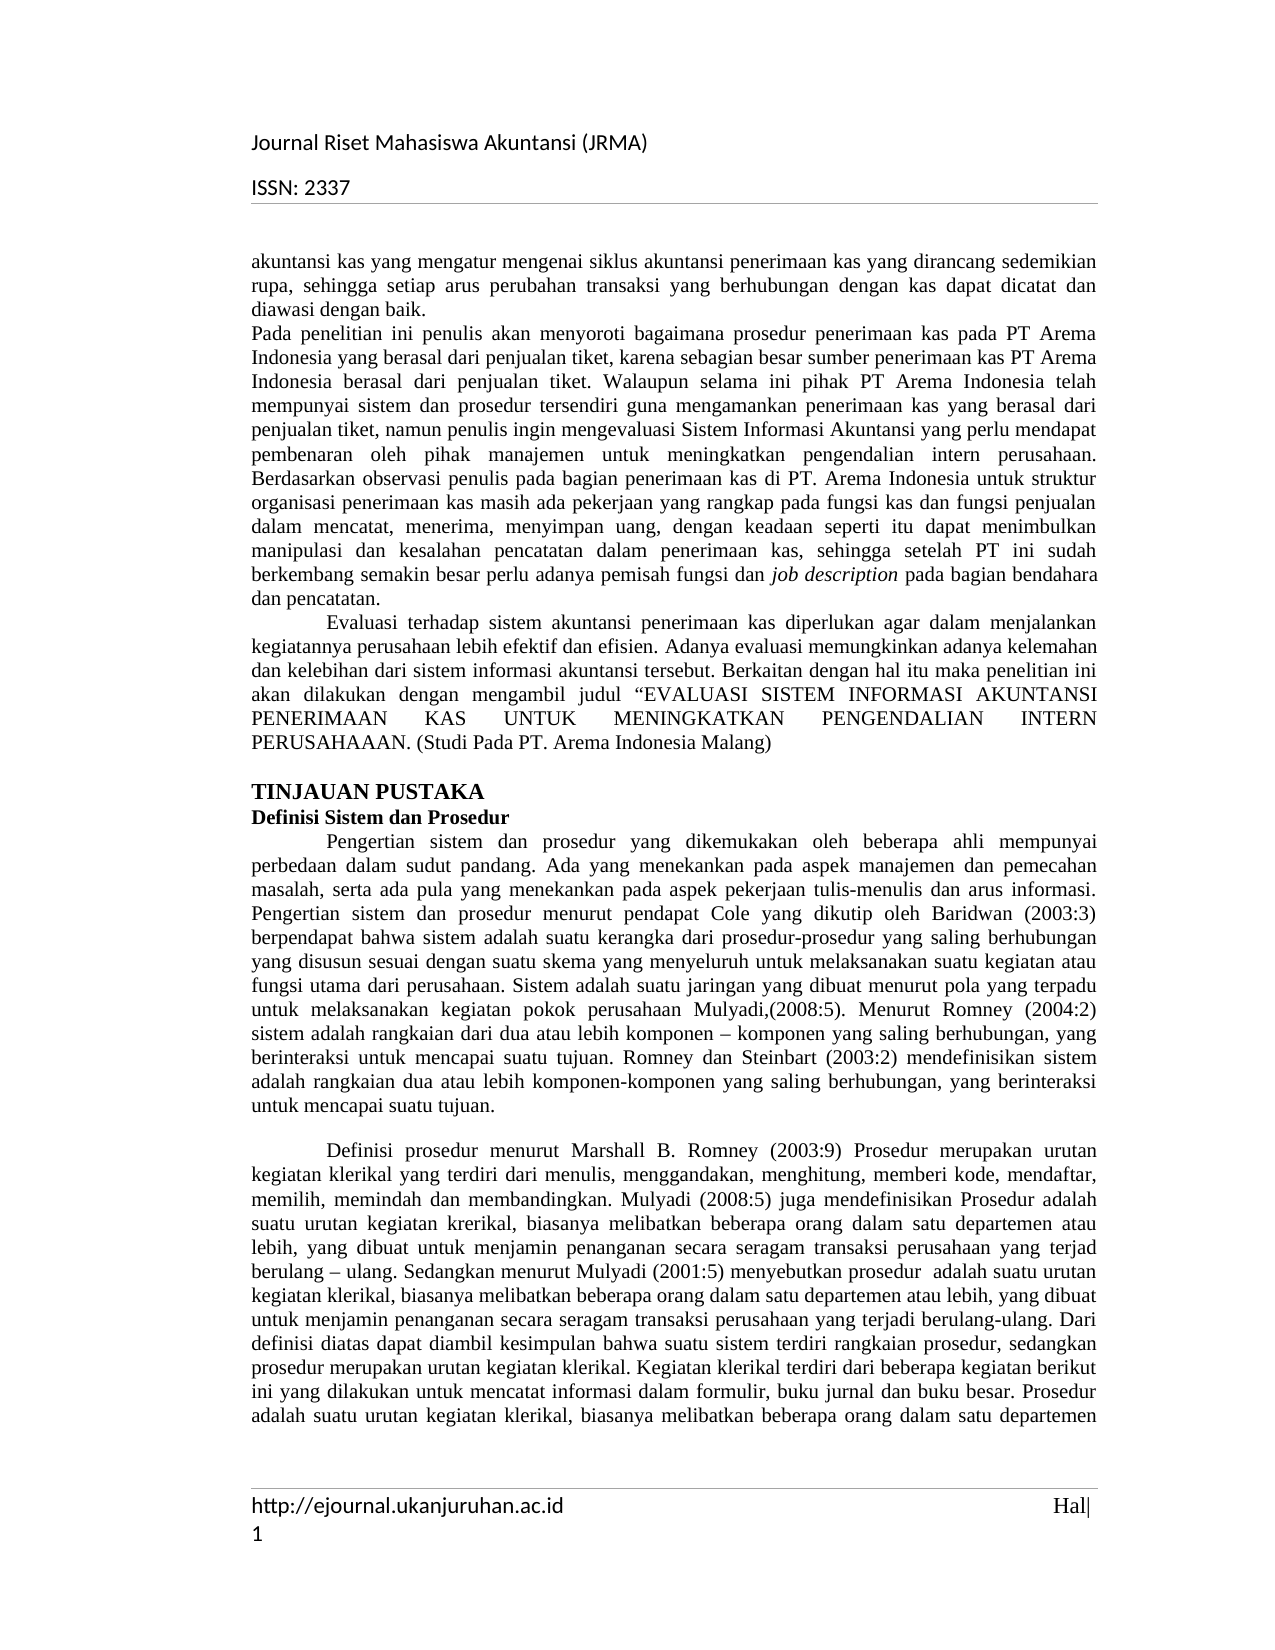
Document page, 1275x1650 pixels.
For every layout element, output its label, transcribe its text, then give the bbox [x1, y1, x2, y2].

text Evaluasi terhadap sistem akuntansi penerimaan kas diperlukan agar dalam menjalankan kegiatannya perusahaan lebih efektif dan efisien. Adanya evaluasi memungkinkan adanya kelemahan dan kelebihan dari sistem informasi akuntansi tersebut. Berkaitan dengan hal itu maka penelitian ini akan dilakukan dengan mengambil judul “EVALUASI SISTEM INFORMASI AKUNTANSI PENERIMAAN KAS UNTUK MENINGKATKAN PENGENDALIAN INTERN PERUSAHAAAN. (Studi Pada PT. Arema Indonesia Malang) [251, 610, 1098, 754]
text Definisi Sistem dan Prosedur [251, 805, 1098, 829]
text Pengertian sistem dan prosedur yang dikemukakan oleh beberapa ahli mempunyai perbedaan dalam sudut pandang. Ada yang menekankan pada aspek manajemen dan pemecahan masalah, serta ada pula yang menekankan pada aspek pekerjaan tulis-menulis dan arus informasi. Pengertian sistem dan prosedur menurut pendapat Cole yang dikutip oleh Baridwan (2003:3) berpendapat bahwa sistem adalah suatu kerangka dari prosedur-prosedur yang saling berhubungan yang disusun sesuai dengan suatu skema yang menyeluruh untuk melaksanakan suatu kegiatan atau fungsi utama dari perusahaan. Sistem adalah suatu jaringan yang dibuat menurut pola yang terpadu untuk melaksanakan kegiatan pokok perusahaan Mulyadi,(2008:5). Menurut Romney (2004:2) sistem adalah rangkaian dari dua atau lebih komponen – komponen yang saling berhubungan, yang berinteraksi untuk mencapai suatu tujuan. Romney dan Steinbart (2003:2) mendefinisikan sistem adalah rangkaian dua atau lebih komponen-komponen yang saling berhubungan, yang berinteraksi untuk mencapai suatu tujuan. [251, 829, 1098, 1117]
text Pada penelitian ini penulis akan menyoroti bagaimana prosedur penerimaan kas pada PT Arema Indonesia yang berasal dari penjualan tiket, karena sebagian besar sumber penerimaan kas PT Arema Indonesia berasal dari penjualan tiket. Walaupun selama ini pihak PT Arema Indonesia telah mempunyai sistem dan prosedur tersendiri guna mengamankan penerimaan kas yang berasal dari penjualan tiket, namun penulis ingin mengevaluasi Sistem Informasi Akuntansi yang perlu mendapat pembenaran oleh pihak manajemen untuk meningkatkan pengendalian intern perusahaan. Berdasarkan observasi penulis pada bagian penerimaan kas di PT. Arema Indonesia untuk struktur organisasi penerimaan kas masih ada pekerjaan yang rangkap pada fungsi kas dan fungsi penjualan dalam mencatat, menerima, menyimpan uang, dengan keadaan seperti itu dapat menimbulkan manipulasi dan kesalahan pencatatan dalam penerimaan kas, sehingga setelah PT ini sudah berkembang semakin besar perlu adanya pemisah fungsi dan job description pada bagian bendahara dan pencatatan. [251, 321, 1098, 610]
text TINJAUAN PUSTAKA [251, 778, 1098, 805]
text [251, 249, 1098, 321]
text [251, 1138, 1098, 1427]
